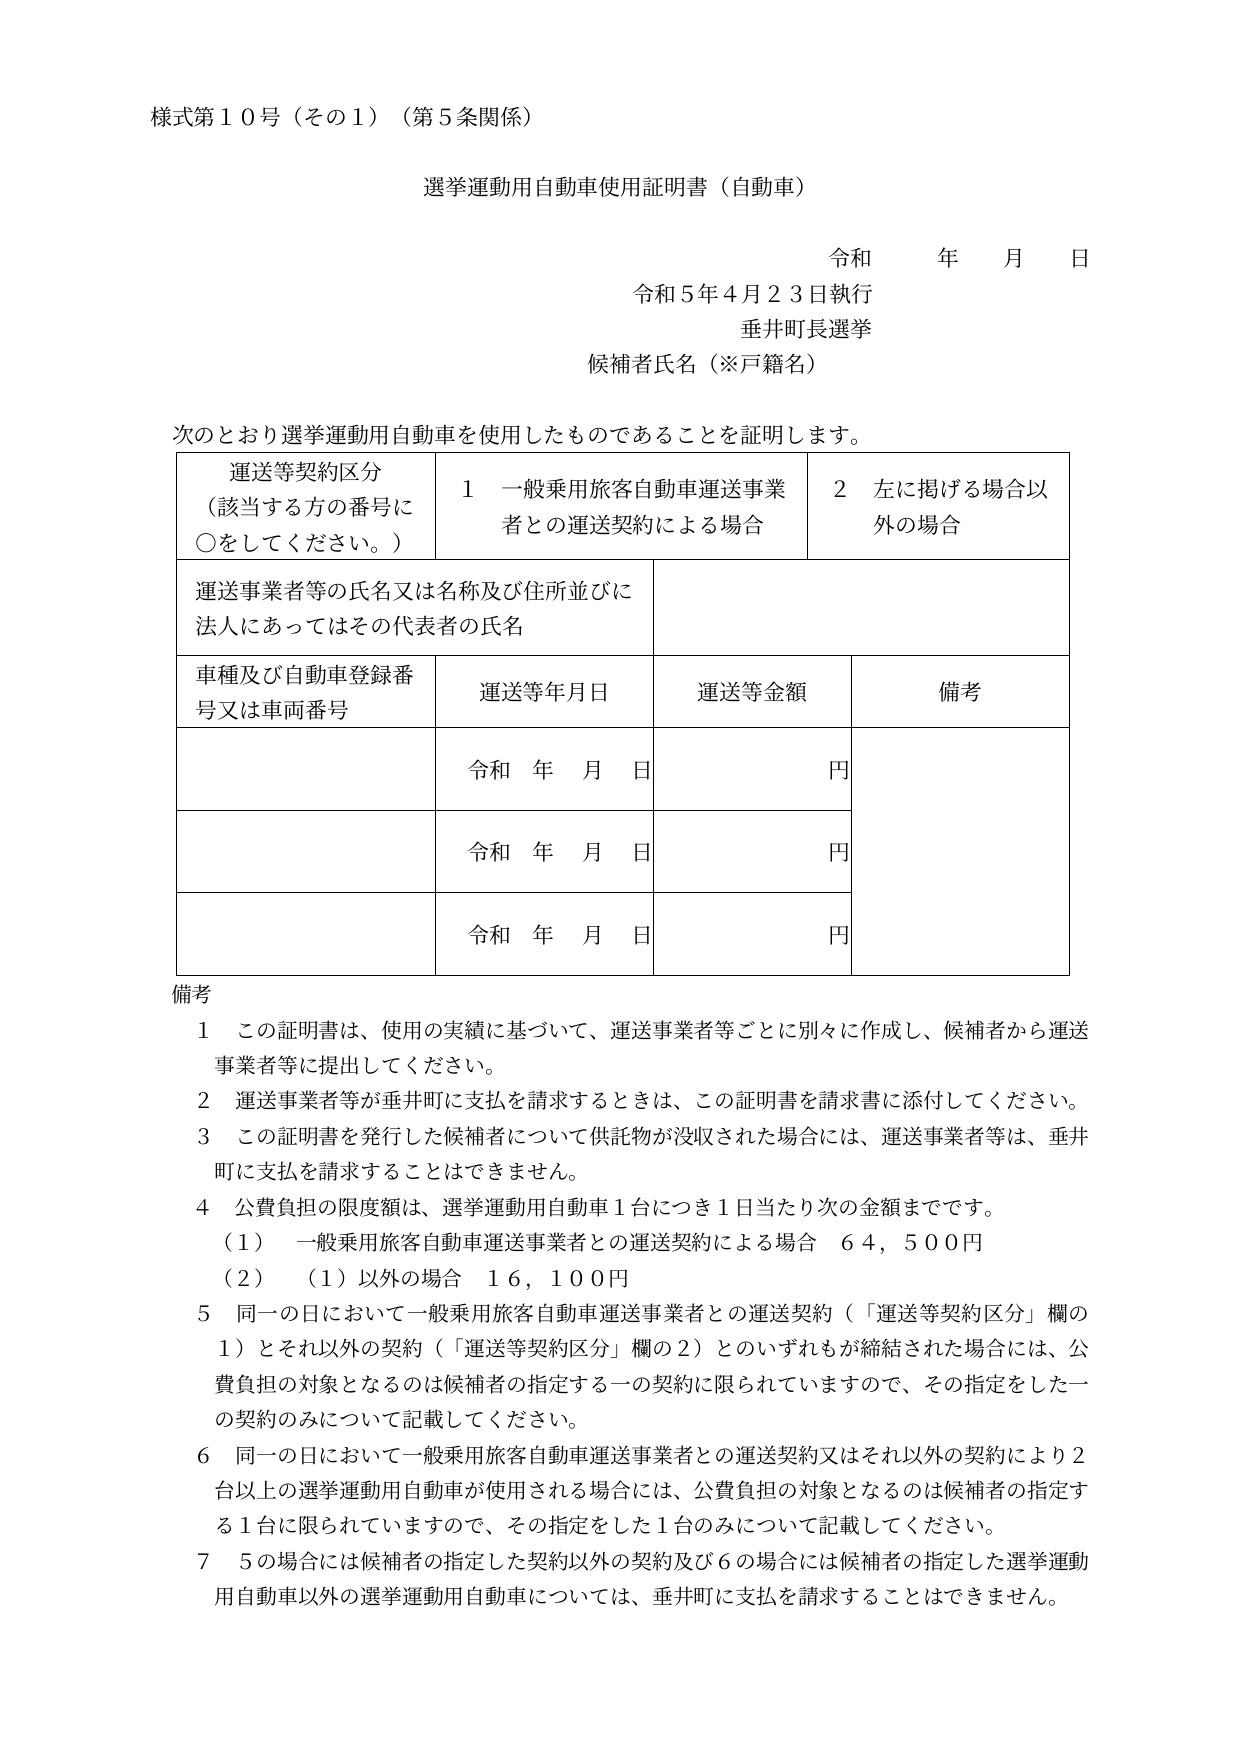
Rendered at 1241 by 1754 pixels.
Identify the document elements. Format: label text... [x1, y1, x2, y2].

table_cell [654, 560, 1069, 655]
text 令和 年 月 日 [150, 239, 1091, 275]
text ７ ５の場合には候補者の指定した契約以外の契約及び６の場合には候補者の指定した選挙運動用自動車以外の選挙運動用自動車については、垂井町に支払を請求することはできません。 [194, 1543, 1091, 1613]
table_cell 令和 年 月 日 [436, 893, 653, 975]
table_cell [177, 893, 435, 975]
text ４ 公費負担の限度額は、選挙運動用自動車１台につき１日当たり次の金額までです。 [151, 1188, 1091, 1224]
text ３ この証明書を発行した候補者について供託物が没収された場合には、運送事業者等は、垂井町に支払を請求することはできません。 [194, 1118, 1091, 1188]
table_cell [177, 728, 435, 809]
text 垂井町長選挙 [150, 310, 1091, 346]
table_cell [852, 728, 1069, 975]
table_header ２ 左に掲げる場合以外の場合 [808, 453, 1069, 559]
table_cell 令和 年 月 日 [436, 728, 653, 809]
text 選挙運動用自動車使用証明書（自動車） [150, 169, 1091, 204]
table_cell 円 [654, 893, 851, 975]
table_cell 運送事業者等の氏名又は名称及び住所並びに法人にあってはその代表者の氏名 [177, 560, 653, 655]
text ２ 運送事業者等が垂井町に支払を請求するときは、この証明書を請求書に添付してください。 [194, 1082, 1091, 1118]
text 令和５年４月２３日執行 [151, 275, 1091, 310]
text ６ 同一の日において一般乗用旅客自動車運送事業者との運送契約又はそれ以外の契約により２台以上の選挙運動用自動車が使用される場合には、公費負担の対象となるのは候補者の指定する１台に限られていますので、その指定をした１台のみについて記載してください。 [194, 1436, 1091, 1543]
text 候補者氏名（※戸籍名） [150, 346, 1091, 381]
text ５ 同一の日において一般乗用旅客自動車運送事業者との運送契約（「運送等契約区分」欄の１）とそれ以外の契約（「運送等契約区分」欄の２）とのいずれもが締結された場合には、公費負担の対象となるのは候補者の指定する一の契約に限られていますので、その指定をした一の契約のみについて記載してください。 [194, 1295, 1091, 1436]
table_cell 円 [654, 811, 851, 892]
table_cell 令和 年 月 日 [436, 811, 653, 892]
table_cell 運送等年月日 [436, 656, 653, 727]
text 様式第１０号（その１）（第５条関係） [150, 98, 1091, 133]
table_cell 車種及び自動車登録番号又は車両番号 [177, 656, 435, 727]
table_header 運送等契約区分 （該当する方の番号に○をしてください。） [177, 453, 435, 559]
text 備考 [150, 976, 1091, 1011]
table_cell 円 [654, 728, 851, 809]
text （１） 一般乗用旅客自動車運送事業者との運送契約による場合 ６４，５００円 [150, 1224, 1091, 1259]
text 次のとおり選挙運動用自動車を使用したものであることを証明します。 [150, 417, 1091, 452]
text １ この証明書は、使用の実績に基づいて、運送事業者等ごとに別々に作成し、候補者から運送事業者等に提出してください。 [194, 1011, 1091, 1082]
table_cell 備考 [852, 656, 1069, 727]
text （２） （１）以外の場合 １６，１００円 [150, 1259, 1091, 1295]
table_cell 運送等金額 [654, 656, 851, 727]
table_cell [177, 811, 435, 892]
table_header １ 一般乗用旅客自動車運送事業者との運送契約による場合 [436, 453, 807, 559]
